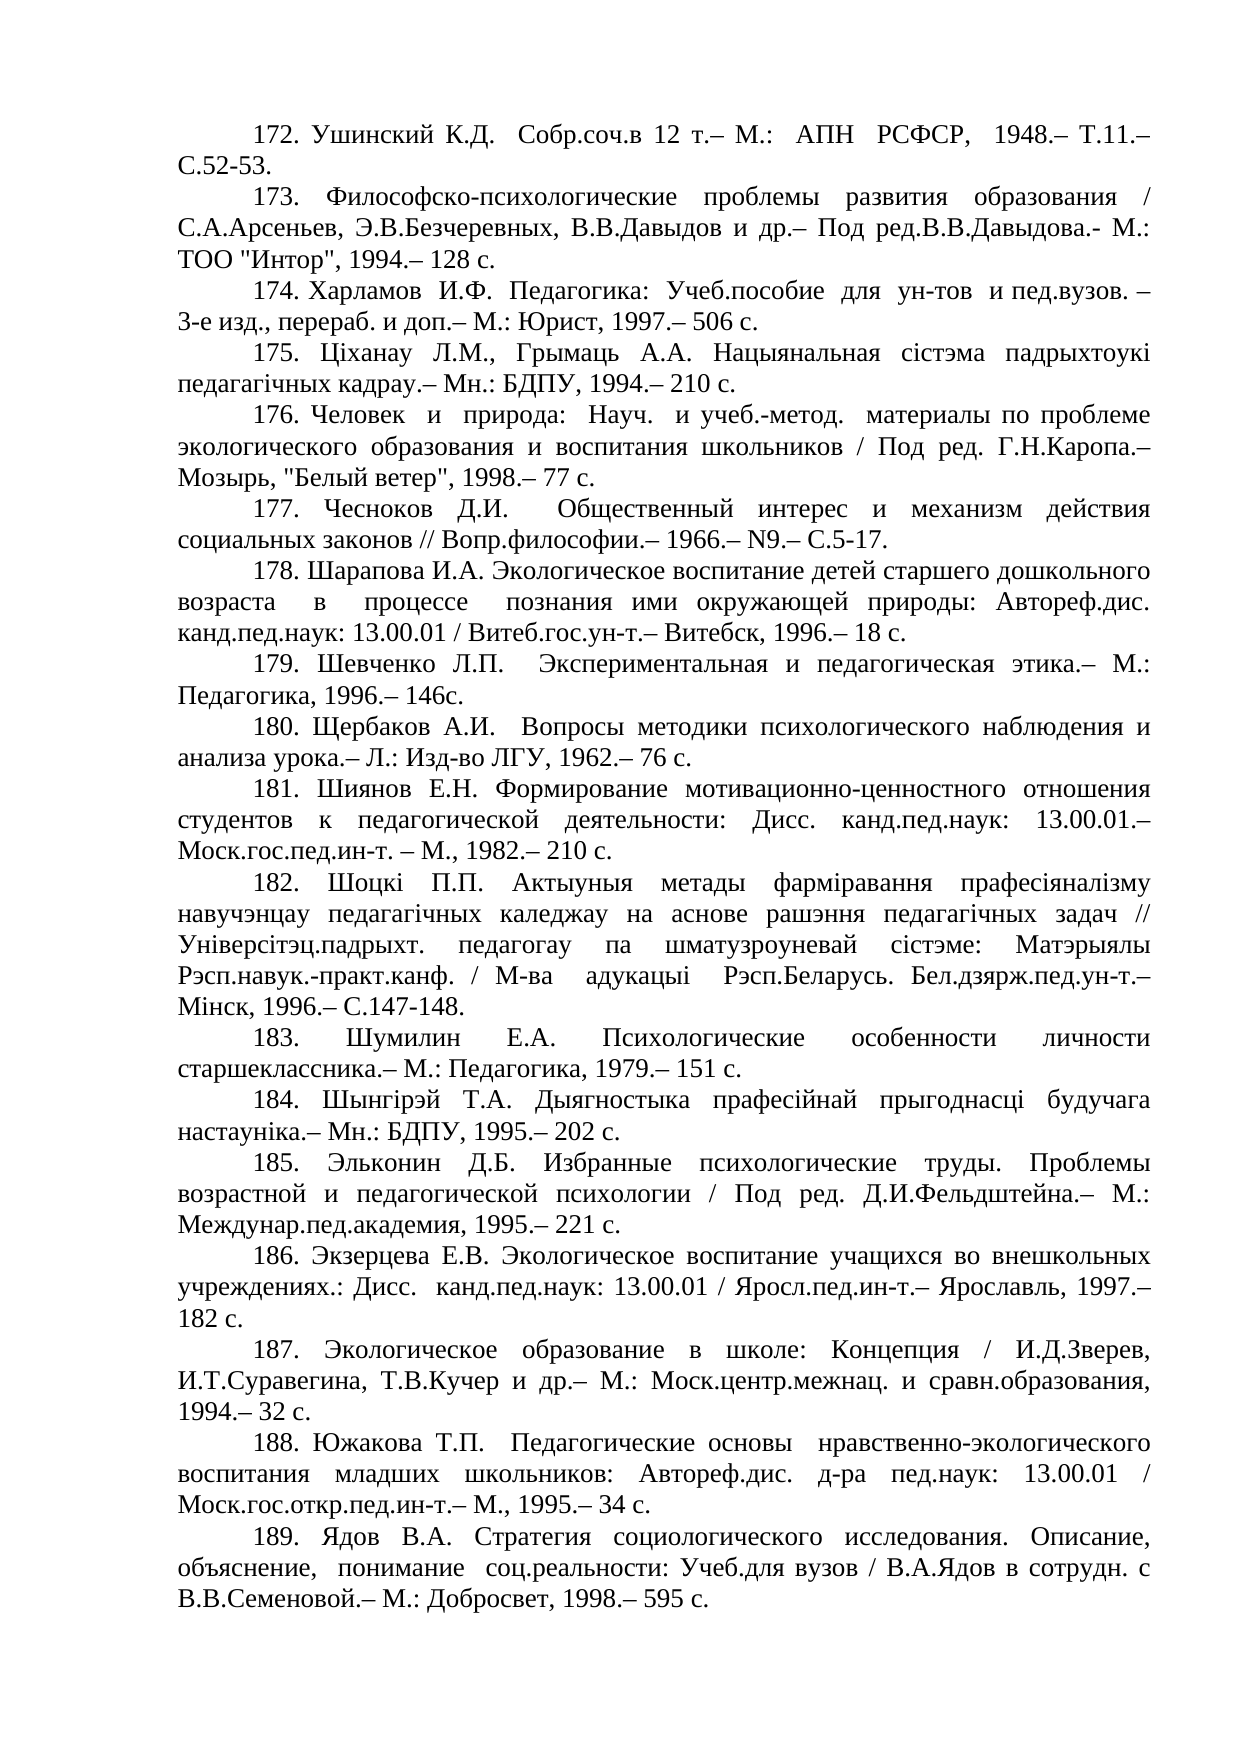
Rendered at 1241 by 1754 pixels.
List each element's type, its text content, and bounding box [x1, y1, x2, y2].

text 178. Шарапова И.А. Экологическое воспитание детей старшего дошкольного возраста в процессе познания ими окружающей природы: Автореф.дис. канд.пед.наук: 13.00.01 / Витеб.гос.ун-т.– Витебск, 1996.– 18 с. [177, 554, 1152, 648]
text 175. Цiханау Л.М., Грымаць А.А. Нацыянальная сiстэма падрыхтоукi педагагiчных кадрау.– Мн.: БДПУ, 1994.– 210 с. [177, 336, 1152, 398]
text 173. Философско-психологические проблемы развития образования / С.А.Арсеньев, Э.В.Безчеревных, В.В.Давыдов и др.– Под ред.В.В.Давыдова.- М.: ТОО "Интор", 1994.– 128 с. [177, 180, 1152, 274]
text 176. Человек и природа: Науч. и учеб.-метод. материалы по проблеме экологического образования и воспитания школьников / Под ред. Г.Н.Каропа.– Мозырь, "Белый ветер", 1998.– 77 с. [177, 398, 1152, 492]
text 172. Ушинский К.Д. Собр.соч.в 12 т.– М.: АПН РСФСР, 1948.– Т.11.– С.52-53. [177, 118, 1152, 180]
text 186. Экзерцева Е.В. Экологическое воспитание учащихся во внешкольных учреждениях.: Дисс. канд.пед.наук: 13.00.01 / Яросл.пед.ин-т.– Ярославль, 1997.– 182 с. [177, 1239, 1152, 1333]
text 182. Шоцкi П.П. Актыуныя метады фармiравання прафесiяналiзму навучэнцау педагагiчных каледжау на аснове рашэння педагагiчных задач // Унiверсiтэц.падрыхт. педагогау па шматузроуневай сiстэме: Матэрыялы Рэсп.навук.-практ.канф. / М-ва адукацыi Рэсп.Беларусь. Бел.дзярж.пед.ун-т.– Мiнск, 1996.– С.147-148. [177, 866, 1152, 1021]
text 184. Шынгiрэй Т.А. Дыягностыка прафесiйнай прыгоднасцi будучага настаунiка.– Мн.: БДПУ, 1995.– 202 с. [177, 1084, 1152, 1146]
text 188. Южакова Т.П. Педагогические основы нравственно-экологического воспитания младших школьников: Автореф.дис. д-ра пед.наук: 13.00.01 / Моск.гос.откр.пед.ин-т.– М., 1995.– 34 с. [177, 1426, 1152, 1520]
text 177. Чесноков Д.И. Общественный интерес и механизм действия социальных законов // Вопр.философии.– 1966.– N9.– С.5-17. [177, 492, 1152, 554]
text 180. Щербаков А.И. Вопросы методики психологического наблюдения и анализа урока.– Л.: Изд-во ЛГУ, 1962.– 76 с. [177, 710, 1152, 772]
text 174. Харламов И.Ф. Педагогика: Учеб.пособие для ун-тов и пед.вузов. – 3-е изд., перераб. и доп.– М.: Юрист, 1997.– 506 с. [177, 274, 1152, 336]
text 187. Экологическое образование в школе: Концепция / И.Д.Зверев, И.Т.Суравегина, Т.В.Кучер и др.– М.: Моск.центр.межнац. и сравн.образования, 1994.– 32 с. [177, 1333, 1152, 1426]
text 181. Шиянов Е.Н. Формирование мотивационно-ценностного отношения студентов к педагогической деятельности: Дисс. канд.пед.наук: 13.00.01.– Моск.гос.пед.ин-т. – М., 1982.– 210 с. [177, 772, 1152, 866]
text 189. Ядов В.А. Стратегия социологического исследования. Описание, объяснение, понимание соц.реальности: Учеб.для вузов / В.А.Ядов в сотрудн. с В.В.Семеновой.– М.: Добросвет, 1998.– 595 с. [177, 1520, 1152, 1613]
text 183. Шумилин Е.А. Психологические особенности личности старшеклассника.– М.: Педагогика, 1979.– 151 с. [177, 1021, 1152, 1084]
text 179. Шевченко Л.П. Экспериментальная и педагогическая этика.– М.: Педагогика, 1996.– 146с. [177, 648, 1152, 710]
text 185. Эльконин Д.Б. Избранные психологические труды. Проблемы возрастной и педагогической психологии / Под ред. Д.И.Фельдштейна.– М.: Междунар.пед.академия, 1995.– 221 с. [177, 1146, 1152, 1239]
